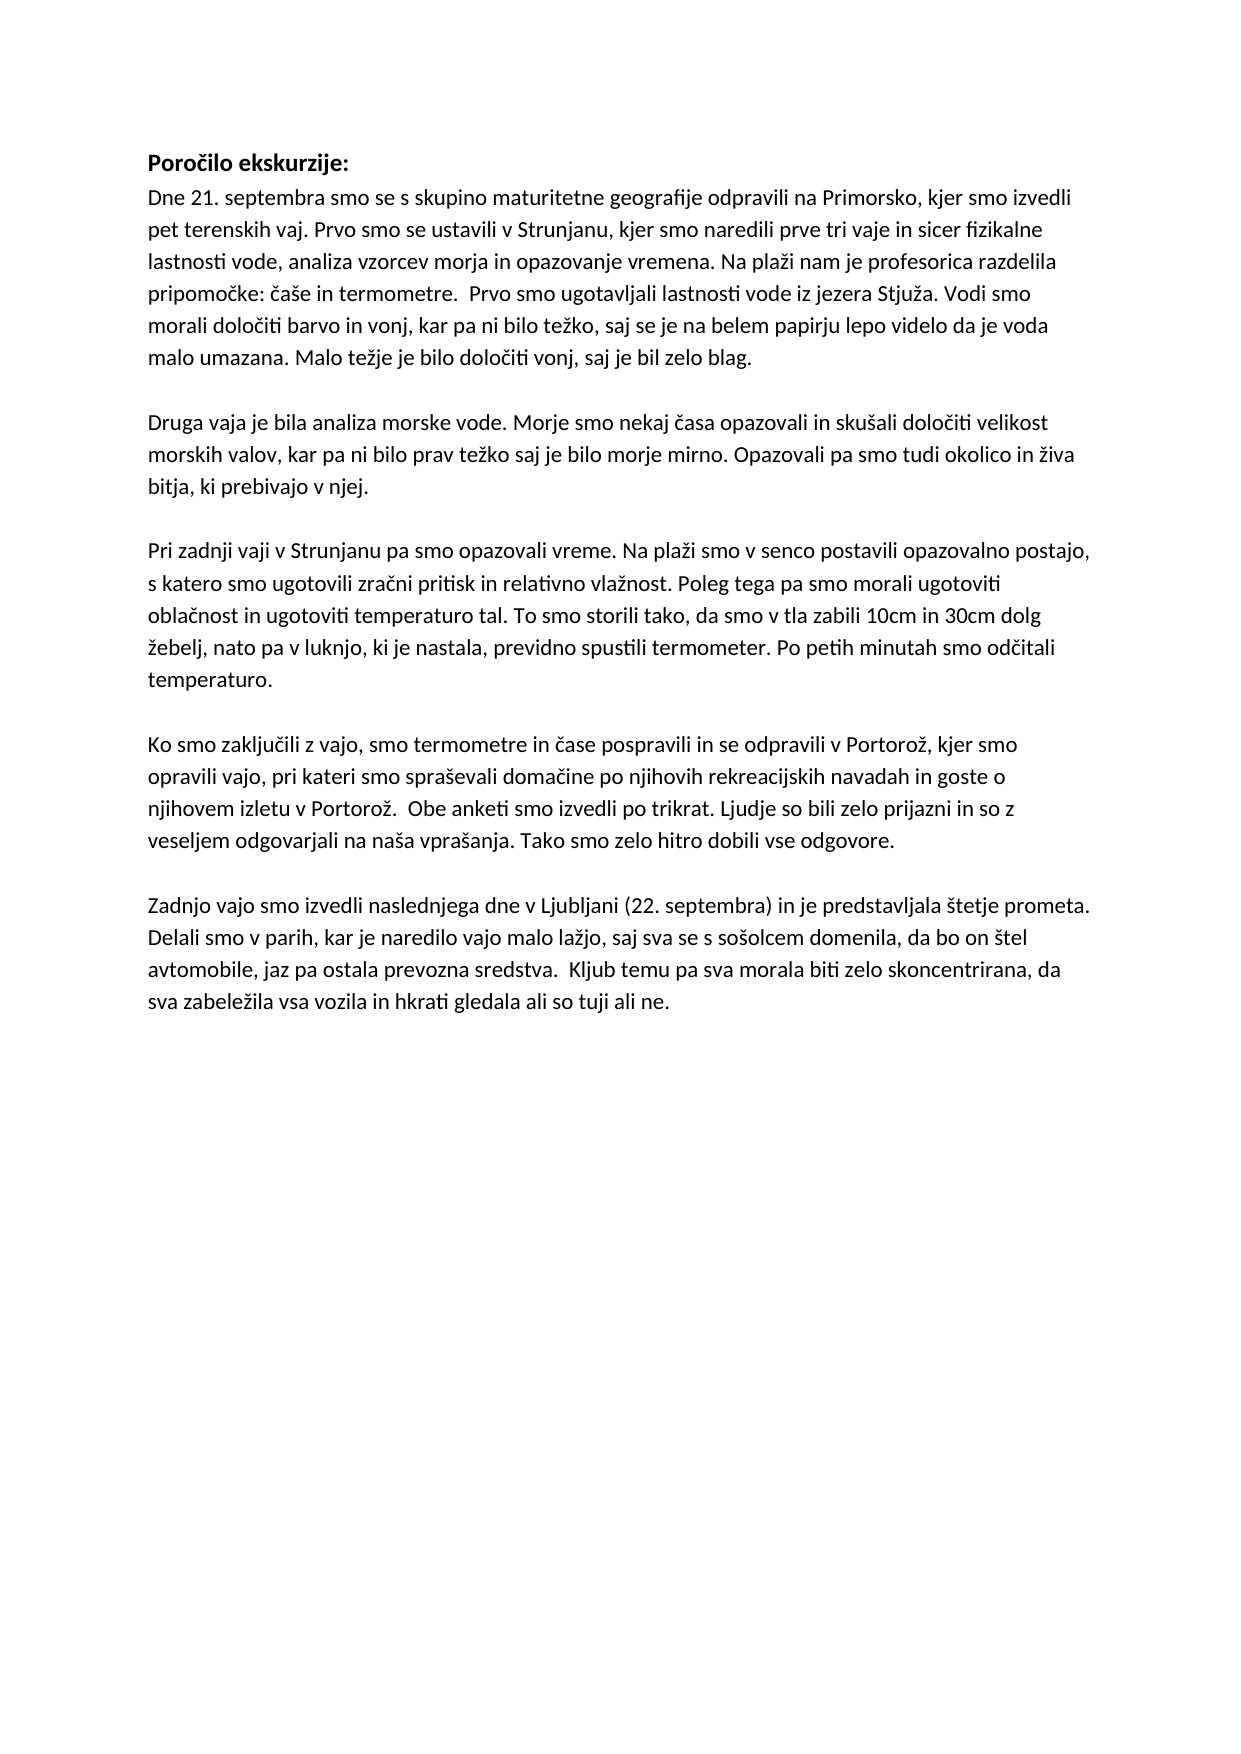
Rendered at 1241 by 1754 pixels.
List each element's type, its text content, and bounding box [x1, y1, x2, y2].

text Zadnjo vajo smo izvedli naslednjega dne v Ljubljani (22. septembra) in je predstavljala štetje prometa. Delali smo v parih, kar je naredilo vajo malo lažjo, saj sva se s sošolcem domenila, da bo on štel avtomobile, jaz pa ostala prevozna sredstva. Kljub temu pa sva morala biti zelo skoncentrirana, da sva zabeležila vsa vozila in hkrati gledala ali so tuji ali ne. [148, 891, 1093, 1015]
text Dne 21. septembra smo se s skupino maturitetne geografije odpravili na Primorsko, kjer smo izvedli pet terenskih vaj. Prvo smo se ustavili v Strunjanu, kjer smo naredili prve tri vaje in sicer fizikalne lastnosti vode, analiza vzorcev morja in opazovanje vremena. Na plaži nam je profesorica razdelila pripomočke: čaše in termometre. Prvo smo ugotavljali lastnosti vode iz jezera Stjuža. Vodi smo morali določiti barvo in vonj, kar pa ni bilo težko, saj se je na belem papirju lepo videlo da je voda malo umazana. Malo težje je bilo določiti vonj, saj je bil zelo blag. [148, 183, 1093, 372]
text Druga vaja je bila analiza morske vode. Morje smo nekaj časa opazovali in skušali določiti velikost morskih valov, kar pa ni bilo prav težko saj je bilo morje mirno. Opazovali pa smo tudi okolico in živa bitja, ki prebivajo v njej. [148, 408, 1093, 500]
text Pri zadnji vaji v Strunjanu pa smo opazovali vreme. Na plaži smo v senco postavili opazovalno postajo, s katero smo ugotovili zračni pritisk in relativno vlažnost. Poleg tega pa smo morali ugotoviti oblačnost in ugotoviti temperaturo tal. To smo storili tako, da smo v tla zabili 10cm in 30cm dolg žebelj, nato pa v luknjo, ki je nastala, previdno spustili termometer. Po petih minutah smo odčitali temperaturo. [148, 537, 1093, 693]
text Poročilo ekskurzije: [148, 148, 1093, 178]
text Ko smo zaključili z vajo, smo termometre in čase pospravili in se odpravili v Portorož, kjer smo opravili vajo, pri kateri smo spraševali domačine po njihovih rekreacijskih navadah in goste o njihovem izletu v Portorož. Obe anketi smo izvedli po trikrat. Ljudje so bili zelo prijazni in so z veseljem odgovarjali na naša vprašanja. Tako smo zelo hitro dobili vse odgovore. [148, 730, 1093, 854]
